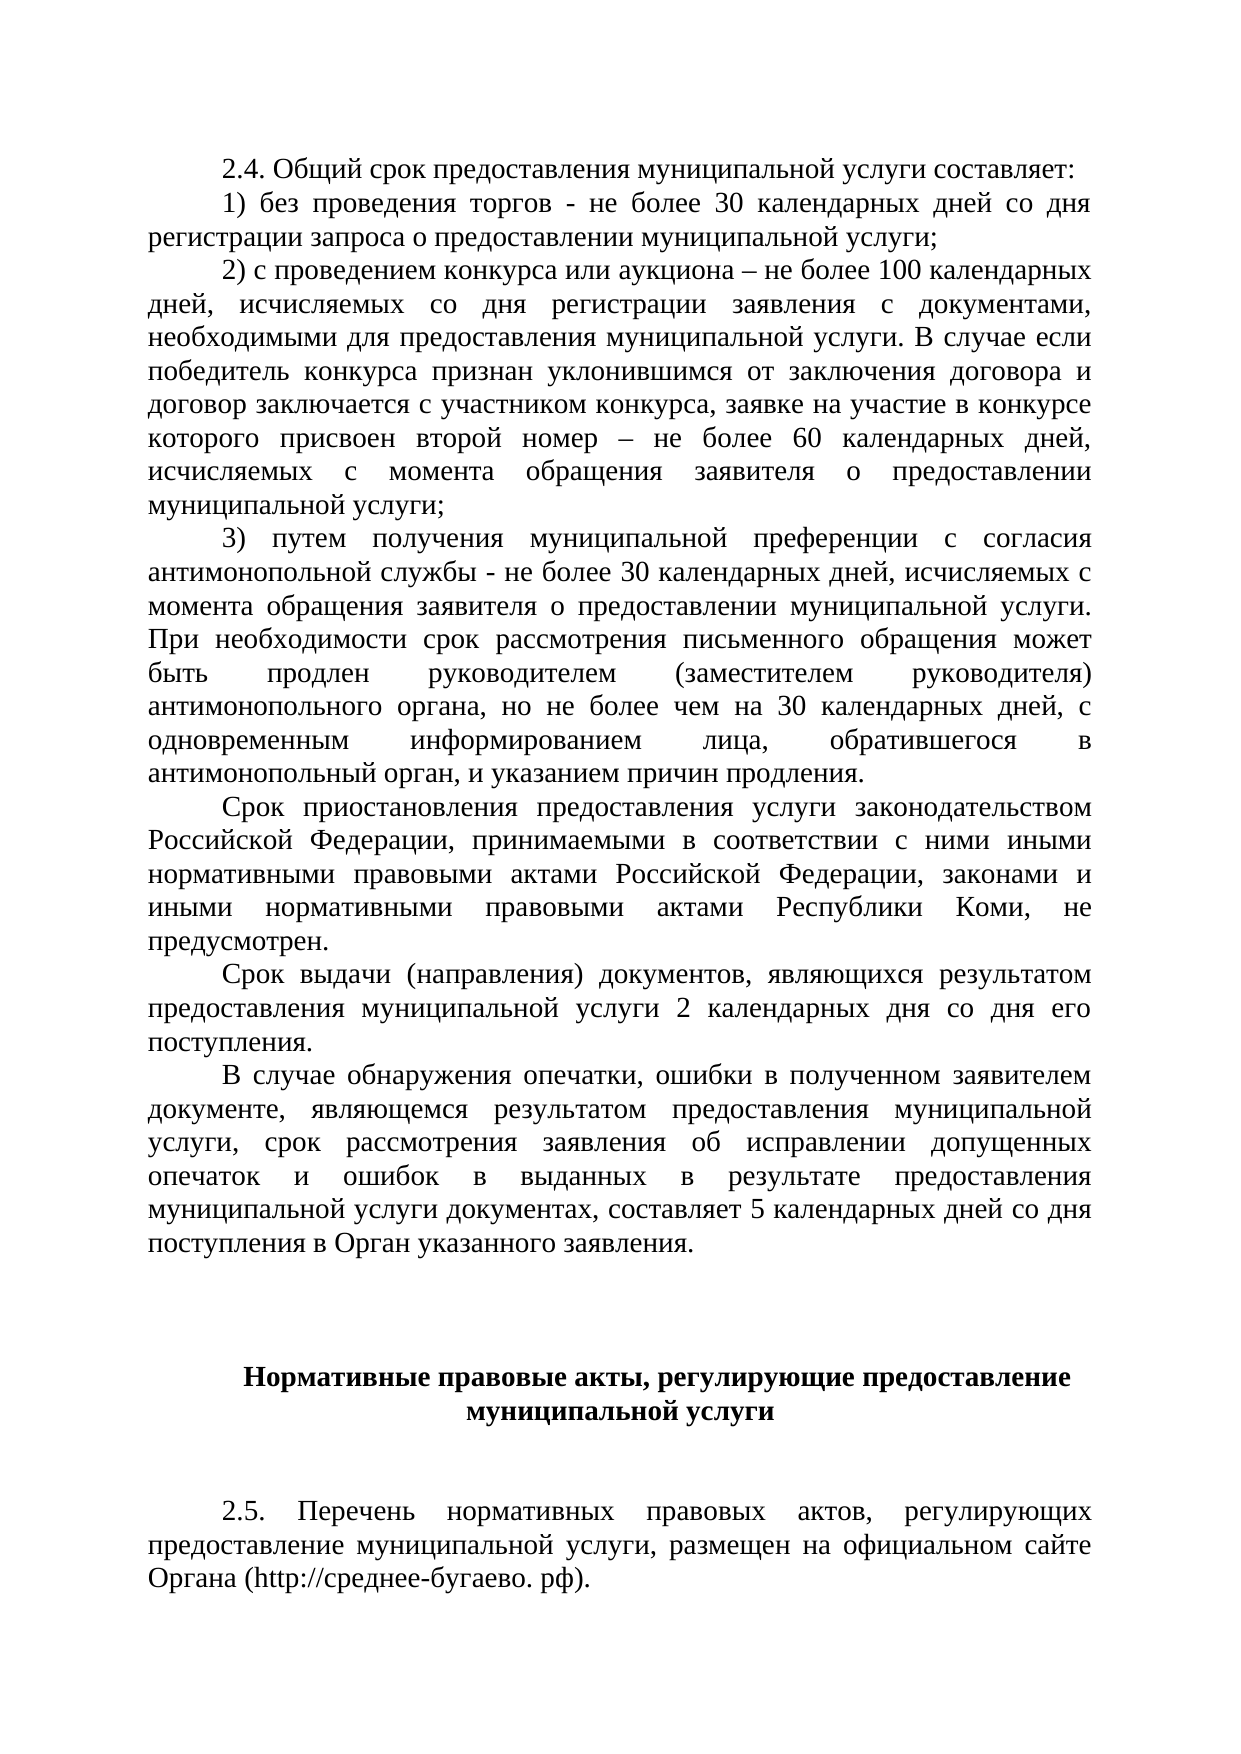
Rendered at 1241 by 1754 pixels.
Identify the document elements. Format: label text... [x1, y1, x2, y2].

text 2.4. Общий срок предоставления муниципальной услуги составляет: [148, 152, 1092, 185]
text 2) с проведением конкурса или аукциона – не более 100 календарных дней, исчисляемых со дня регистрации заявления с документами, необходимыми для предоставления муниципальной услуги. В случае если победитель конкурса признан уклонившимся от заключения договора и договор заключается с участником конкурса, заявке на участие в конкурсе которого присвоен второй номер – не более 60 календарных дней, исчисляемых с момента обращения заявителя о предоставлении муниципальной услуги; [148, 252, 1092, 521]
text Срок приостановления предоставления услуги законодательством Российской Федерации, принимаемыми в соответствии с ними иными нормативными правовыми актами Российской Федерации, законами и иными нормативными правовыми актами Республики Коми, не предусмотрен. [148, 789, 1092, 957]
text 1) без проведения торгов - не более 30 календарных дней со дня регистрации запроса о предоставлении муниципальной услуги; [148, 185, 1092, 252]
text 2.5. Перечень нормативных правовых актов, регулирующих предоставление муниципальной услуги, размещен на официальном сайте Органа (http://среднее-бугаево. рф). [148, 1493, 1092, 1594]
text Срок выдачи (направления) документов, являющихся результатом предоставления муниципальной услуги 2 календарных дня со дня его поступления. [148, 957, 1092, 1057]
text В случае обнаружения опечатки, ошибки в полученном заявителем документе, являющемся результатом предоставления муниципальной услуги, срок рассмотрения заявления об исправлении допущенных опечаток и ошибок в выданных в результате предоставления муниципальной услуги документах, составляет 5 календарных дней со дня поступления в Орган указанного заявления. [148, 1057, 1092, 1258]
text Нормативные правовые акты, регулирующие предоставление муниципальной услуги [148, 1359, 1092, 1426]
text 3) путем получения муниципальной преференции с согласия антимонопольной службы - не более 30 календарных дней, исчисляемых с момента обращения заявителя о предоставлении муниципальной услуги. При необходимости срок рассмотрения письменного обращения может быть продлен руководителем (заместителем руководителя) антимонопольного органа, но не более чем на 30 календарных дней, с одновременным информированием лица, обратившегося в антимонопольный орган, и указанием причин продления. [148, 521, 1092, 789]
